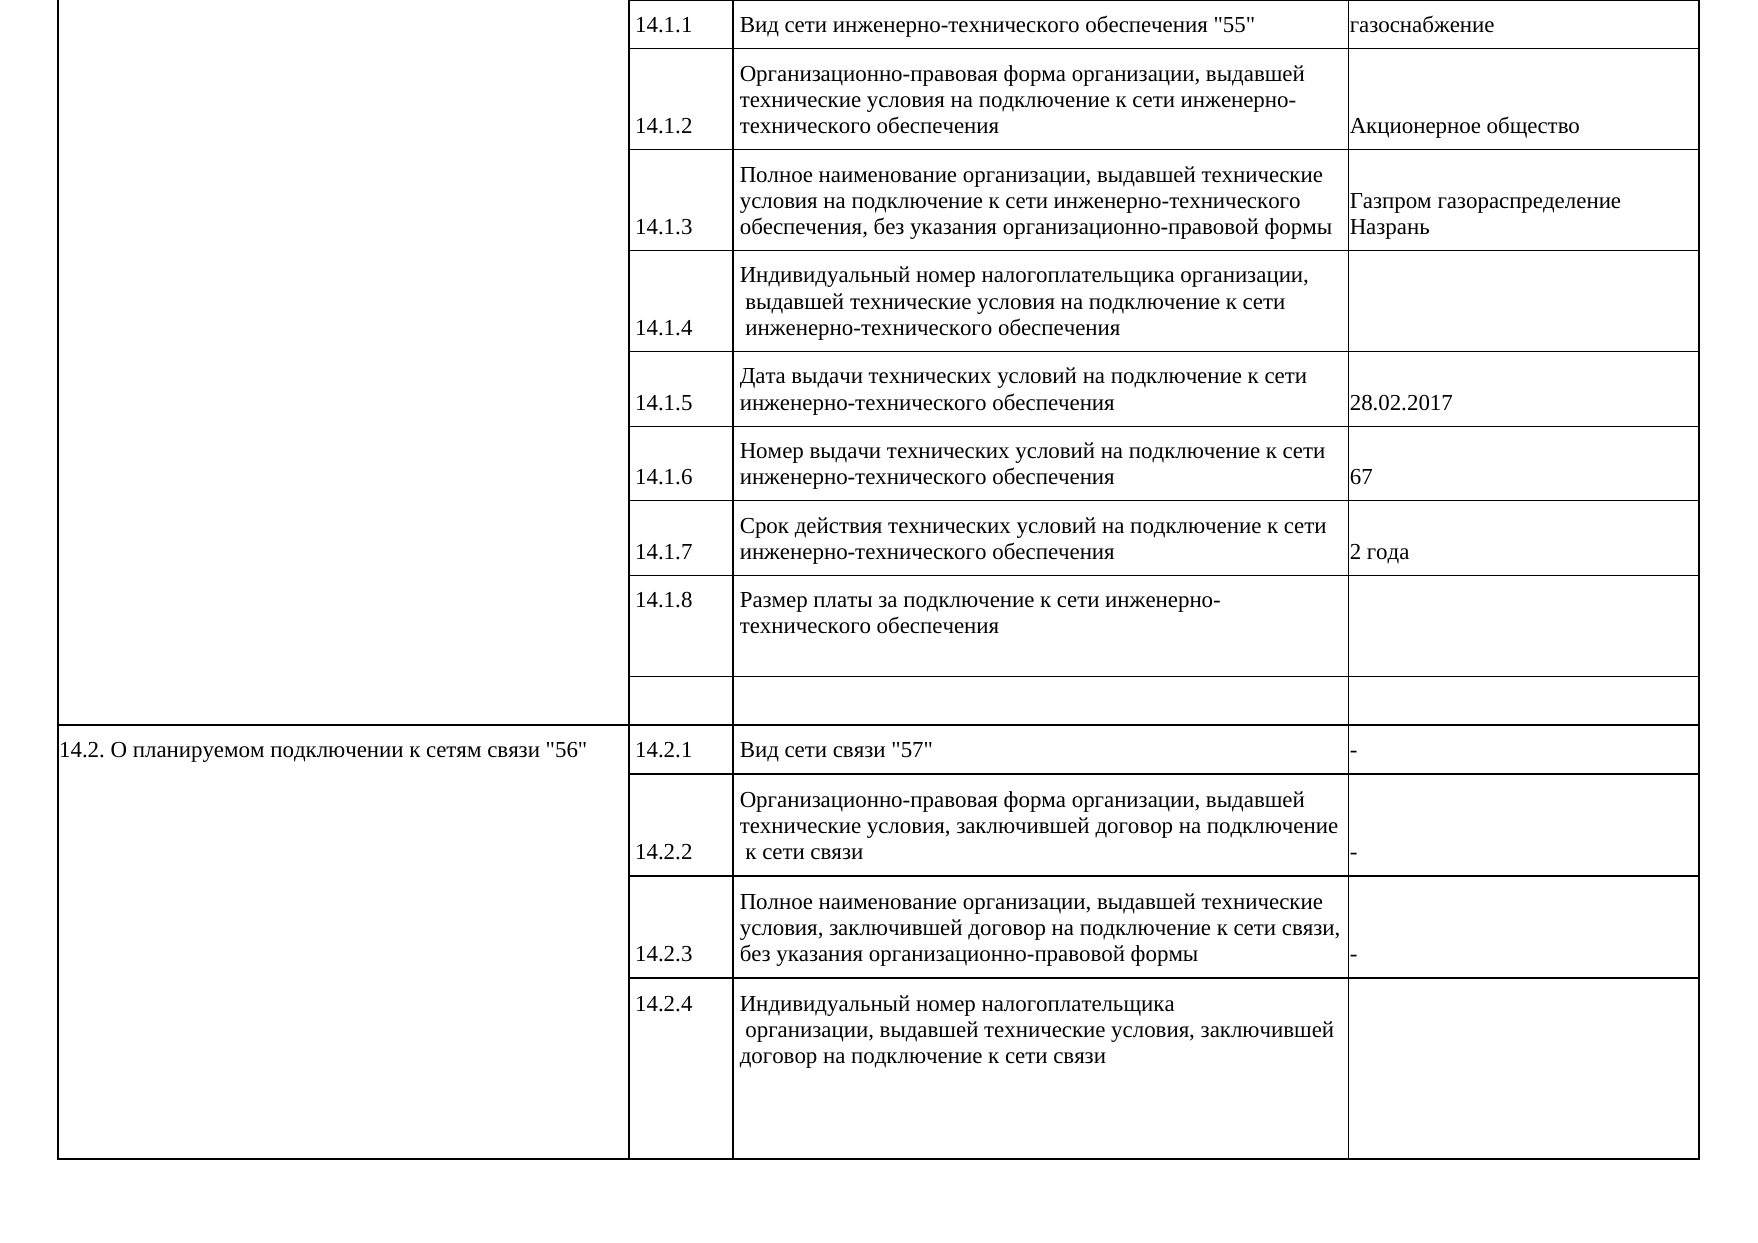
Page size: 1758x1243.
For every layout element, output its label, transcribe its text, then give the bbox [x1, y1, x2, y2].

table_cell [734, 677, 1348, 724]
table_cell 14.1.4 [630, 251, 732, 351]
table_cell 14.2.3 [630, 877, 732, 977]
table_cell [734, 979, 1348, 1158]
table_cell 14.1.6 [630, 427, 732, 500]
table_cell 14.2.1 [630, 726, 732, 773]
table_cell Полное наименование организации, выдавшей технические условия, заключившей договор на подключение к сети связи, без указания организационно-правовой формы [734, 877, 1348, 977]
table_cell Акционерное общество [1349, 49, 1698, 149]
table_cell 28.02.2017 [1349, 352, 1698, 426]
table_cell 14.1.8 [630, 576, 732, 676]
table_cell - [1349, 877, 1698, 977]
table_cell 14.2.2 [630, 775, 732, 875]
table_cell Организационно-правовая форма организации, выдавшей технические условия на подключение к сети инженерно- технического обеспечения [734, 49, 1348, 149]
table_cell Вид сети связи "57" [734, 726, 1348, 773]
table_cell Организационно-правовая форма организации, выдавшей технические условия, заключившей договор на подключение к сети связи [734, 775, 1348, 875]
table_cell Газпром газораспределение Назрань [1349, 150, 1698, 250]
table_cell 14.2. О планируемом подключении к сетям связи "56" [59, 726, 628, 1158]
table_cell газоснабжение [1349, 1, 1698, 48]
table_cell 14.2.4 [630, 979, 732, 1158]
table_cell 14.1.2 [630, 49, 732, 149]
table_cell 67 [1349, 427, 1698, 500]
table_cell Срок действия технических условий на подключение к сети инженерно-технического обеспечения [734, 501, 1348, 575]
table_cell - [1349, 726, 1698, 773]
table_cell [1349, 677, 1698, 724]
table_cell - [1349, 775, 1698, 875]
table_cell 14.1.7 [630, 501, 732, 575]
table_cell Вид сети инженерно-технического обеспечения "55" [734, 1, 1348, 48]
table_cell [1349, 979, 1698, 1158]
table_cell [1349, 251, 1698, 351]
table_cell Размер платы за подключение к сети инженерно-технического обеспечения [734, 576, 1348, 676]
table_cell 14.1.5 [630, 352, 732, 426]
table_cell Индивидуальный номер налогоплательщика организации, выдавшей технические условия на подключение к сети инженерно-технического обеспечения [734, 251, 1348, 351]
table_cell [1349, 576, 1698, 676]
table_cell 2 года [1349, 501, 1698, 575]
table_cell Дата выдачи технических условий на подключение к сети инженерно-технического обеспечения [734, 352, 1348, 426]
table_cell 14.1.3 [630, 150, 732, 250]
table_cell [630, 677, 732, 724]
table_cell Номер выдачи технических условий на подключение к сети инженерно-технического обеспечения [734, 427, 1348, 500]
table_cell Полное наименование организации, выдавшей технические условия на подключение к сети инженерно-технического обеспечения, без указания организационно-правовой формы [734, 150, 1348, 250]
table_cell 14.1.1 [630, 1, 732, 48]
